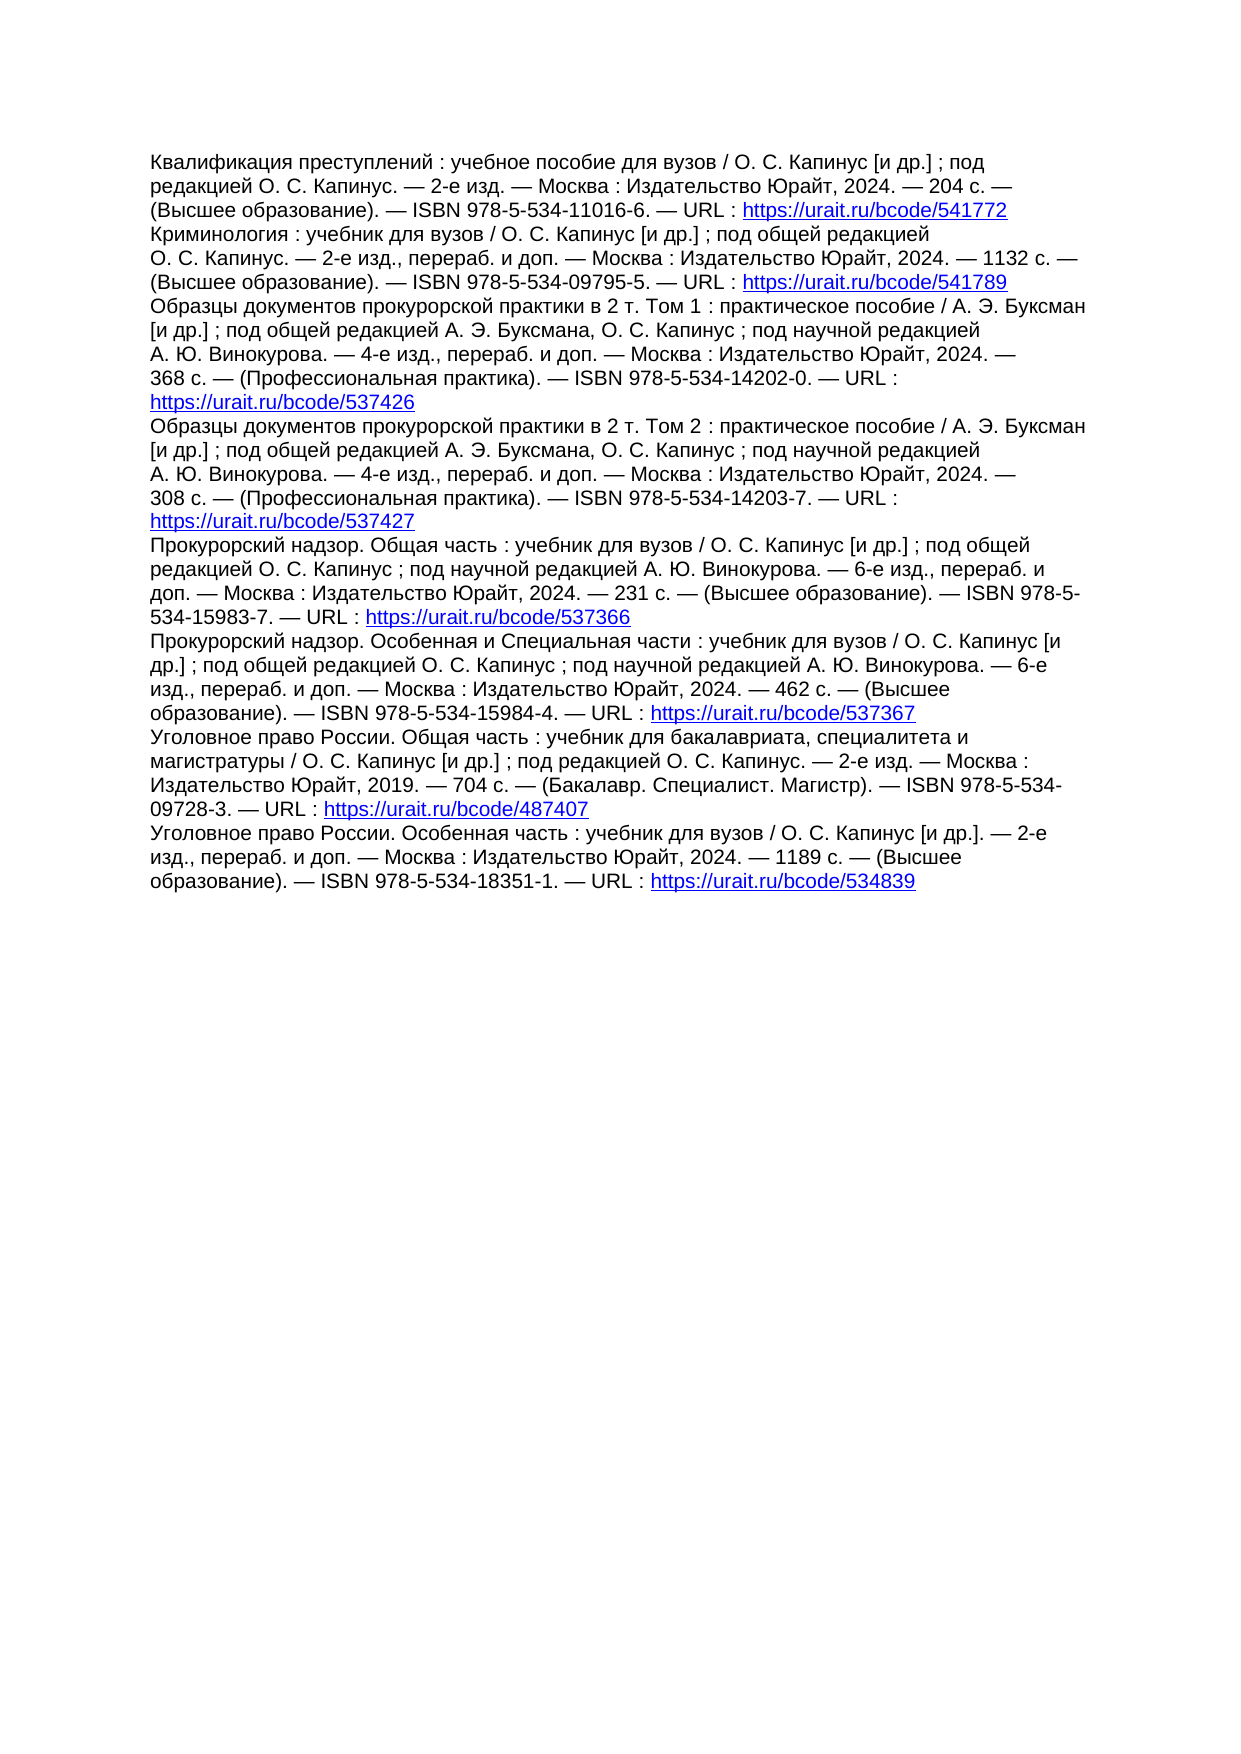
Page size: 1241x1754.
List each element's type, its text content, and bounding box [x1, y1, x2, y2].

text Прокурорский надзор. Особенная и Специальная части : учебник для вузов / О. С. Капинус [и др.] ; под общей редакцией О. С. Капинус ; под научной редакцией А. Ю. Винокурова. — 6-е изд., перераб. и доп. — Москва : Издательство Юрайт, 2024. — 462 с. — (Высшее образование). — ISBN 978-5-534-15984-4. — URL : https://urait.ru/bcode/537367 [150, 629, 1090, 725]
text Уголовное право России. Общая часть : учебник для бакалавриата, специалитета и магистратуры / О. С. Капинус [и др.] ; под редакцией О. С. Капинус. — 2-е изд. — Москва : Издательство Юрайт, 2019. — 704 с. — (Бакалавр. Специалист. Магистр). — ISBN 978-5-534-09728-3. — URL : https://urait.ru/bcode/487407 [150, 725, 1090, 821]
text Квалификация преступлений : учебное пособие для вузов / О. С. Капинус [и др.] ; под редакцией О. С. Капинус. — 2-е изд. — Москва : Издательство Юрайт, 2024. — 204 с. — (Высшее образование). — ISBN 978-5-534-11016-6. — URL : https://urait.ru/bcode/541772 [150, 150, 1090, 222]
text Образцы документов прокурорской практики в 2 т. Том 2 : практическое пособие / А. Э. Буксман [и др.] ; под общей редакцией А. Э. Буксмана, О. С. Капинус ; под научной редакцией А. Ю. Винокурова. — 4-е изд., перераб. и доп. — Москва : Издательство Юрайт, 2024. — 308 с. — (Профессиональная практика). — ISBN 978-5-534-14203-7. — URL : https://urait.ru/bcode/537427 [150, 413, 1090, 533]
text Прокурорский надзор. Общая часть : учебник для вузов / О. С. Капинус [и др.] ; под общей редакцией О. С. Капинус ; под научной редакцией А. Ю. Винокурова. — 6-е изд., перераб. и доп. — Москва : Издательство Юрайт, 2024. — 231 с. — (Высшее образование). — ISBN 978-5-534-15983-7. — URL : https://urait.ru/bcode/537366 [150, 533, 1090, 629]
text Криминология : учебник для вузов / О. С. Капинус [и др.] ; под общей редакцией О. С. Капинус. — 2-е изд., перераб. и доп. — Москва : Издательство Юрайт, 2024. — 1132 с. — (Высшее образование). — ISBN 978-5-534-09795-5. — URL : https://urait.ru/bcode/541789 [150, 222, 1090, 294]
text Образцы документов прокурорской практики в 2 т. Том 1 : практическое пособие / А. Э. Буксман [и др.] ; под общей редакцией А. Э. Буксмана, О. С. Капинус ; под научной редакцией А. Ю. Винокурова. — 4-е изд., перераб. и доп. — Москва : Издательство Юрайт, 2024. — 368 с. — (Профессиональная практика). — ISBN 978-5-534-14202-0. — URL : https://urait.ru/bcode/537426 [150, 294, 1090, 413]
text Уголовное право России. Особенная часть : учебник для вузов / О. С. Капинус [и др.]. — 2-е изд., перераб. и доп. — Москва : Издательство Юрайт, 2024. — 1189 с. — (Высшее образование). — ISBN 978-5-534-18351-1. — URL : https://urait.ru/bcode/534839 [150, 821, 1090, 893]
